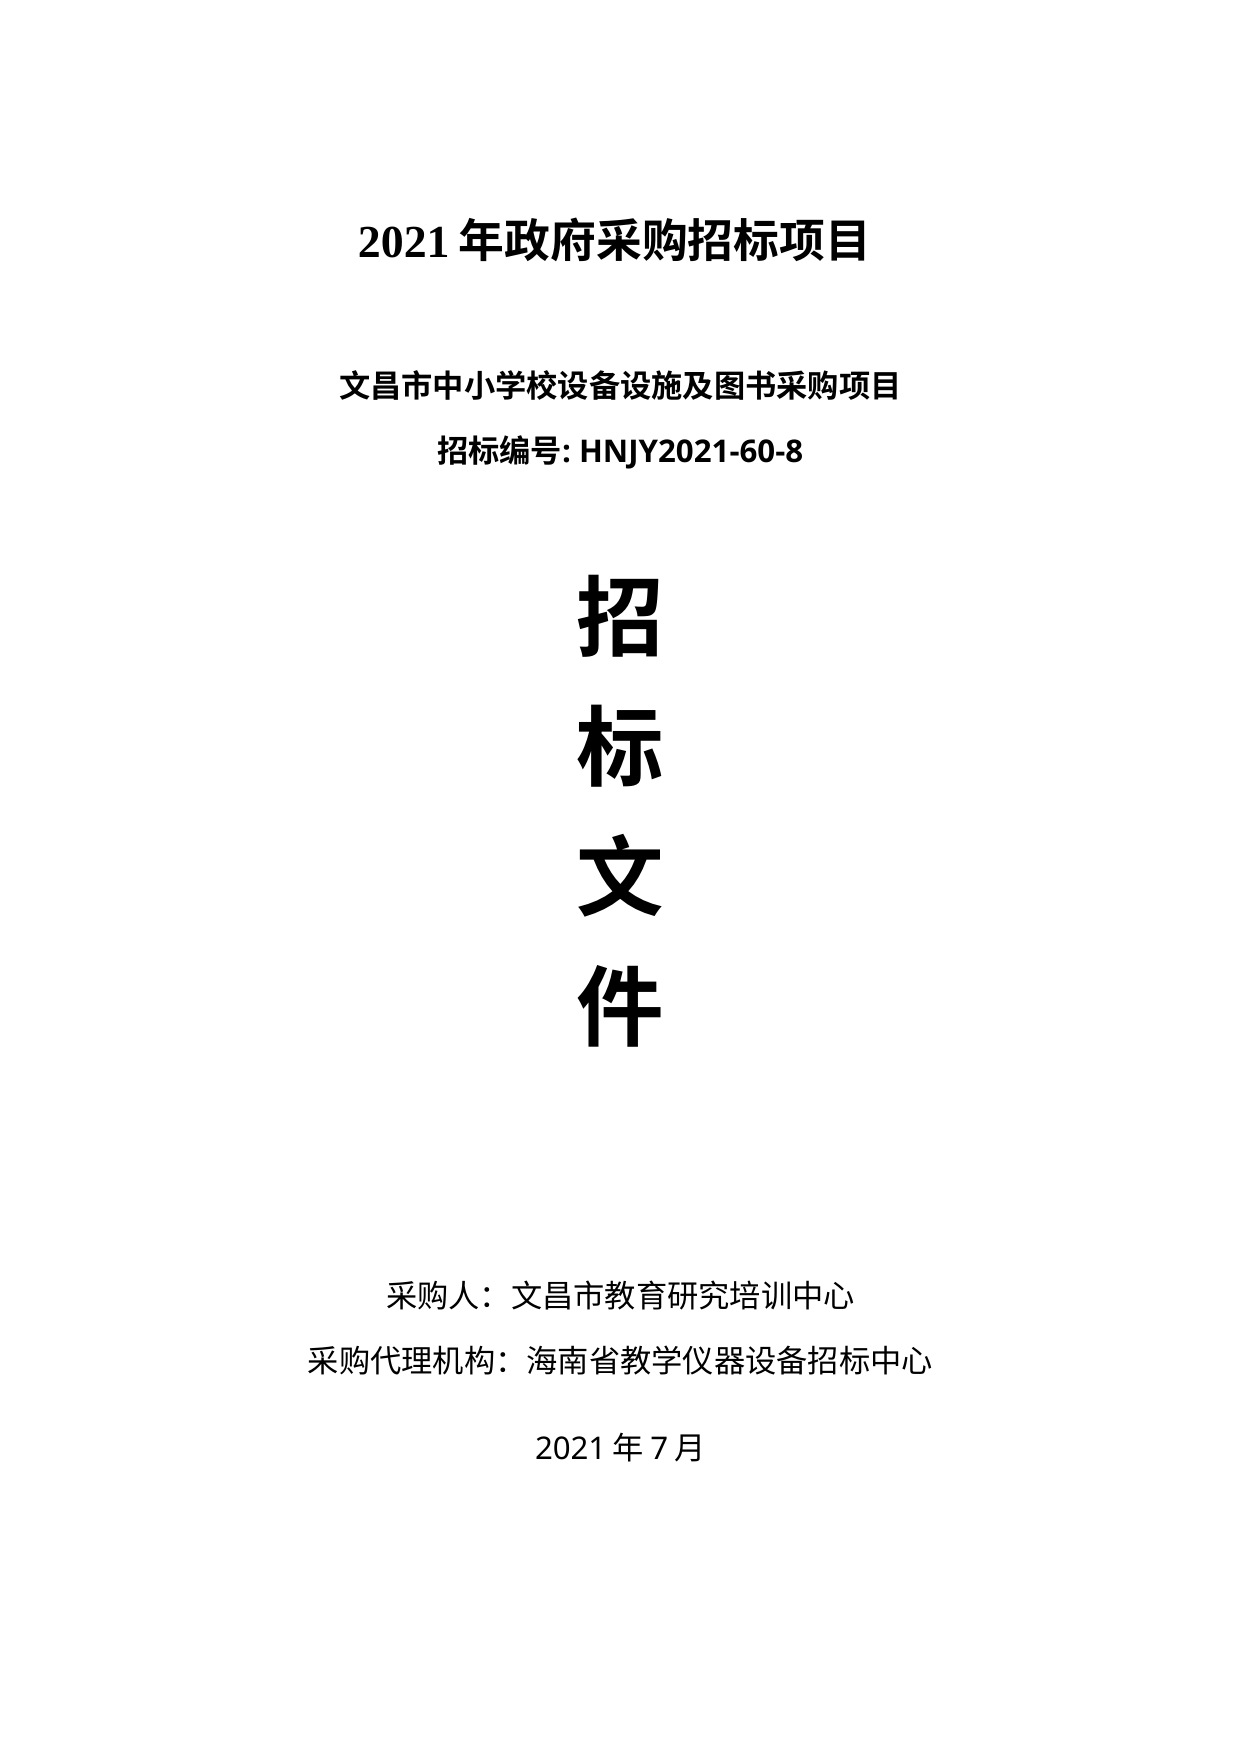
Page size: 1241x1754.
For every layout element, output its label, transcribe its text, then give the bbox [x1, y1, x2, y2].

text 招 [118, 546, 1122, 676]
text 件 [118, 936, 1122, 1066]
text 招标编号: HNJY2021-60-8 [118, 416, 1122, 481]
text 2021年7月 [118, 1414, 1122, 1479]
text 文昌市中小学校设备设施及图书采购项目 [118, 351, 1122, 416]
text 采购人：文昌市教育研究培训中心 [118, 1261, 1122, 1326]
text 文 [118, 806, 1122, 936]
text 采购代理机构：海南省教学仪器设备招标中心 [118, 1326, 1122, 1391]
text 标 [118, 676, 1122, 806]
text 2021年政府采购招标项目 [118, 188, 1122, 286]
